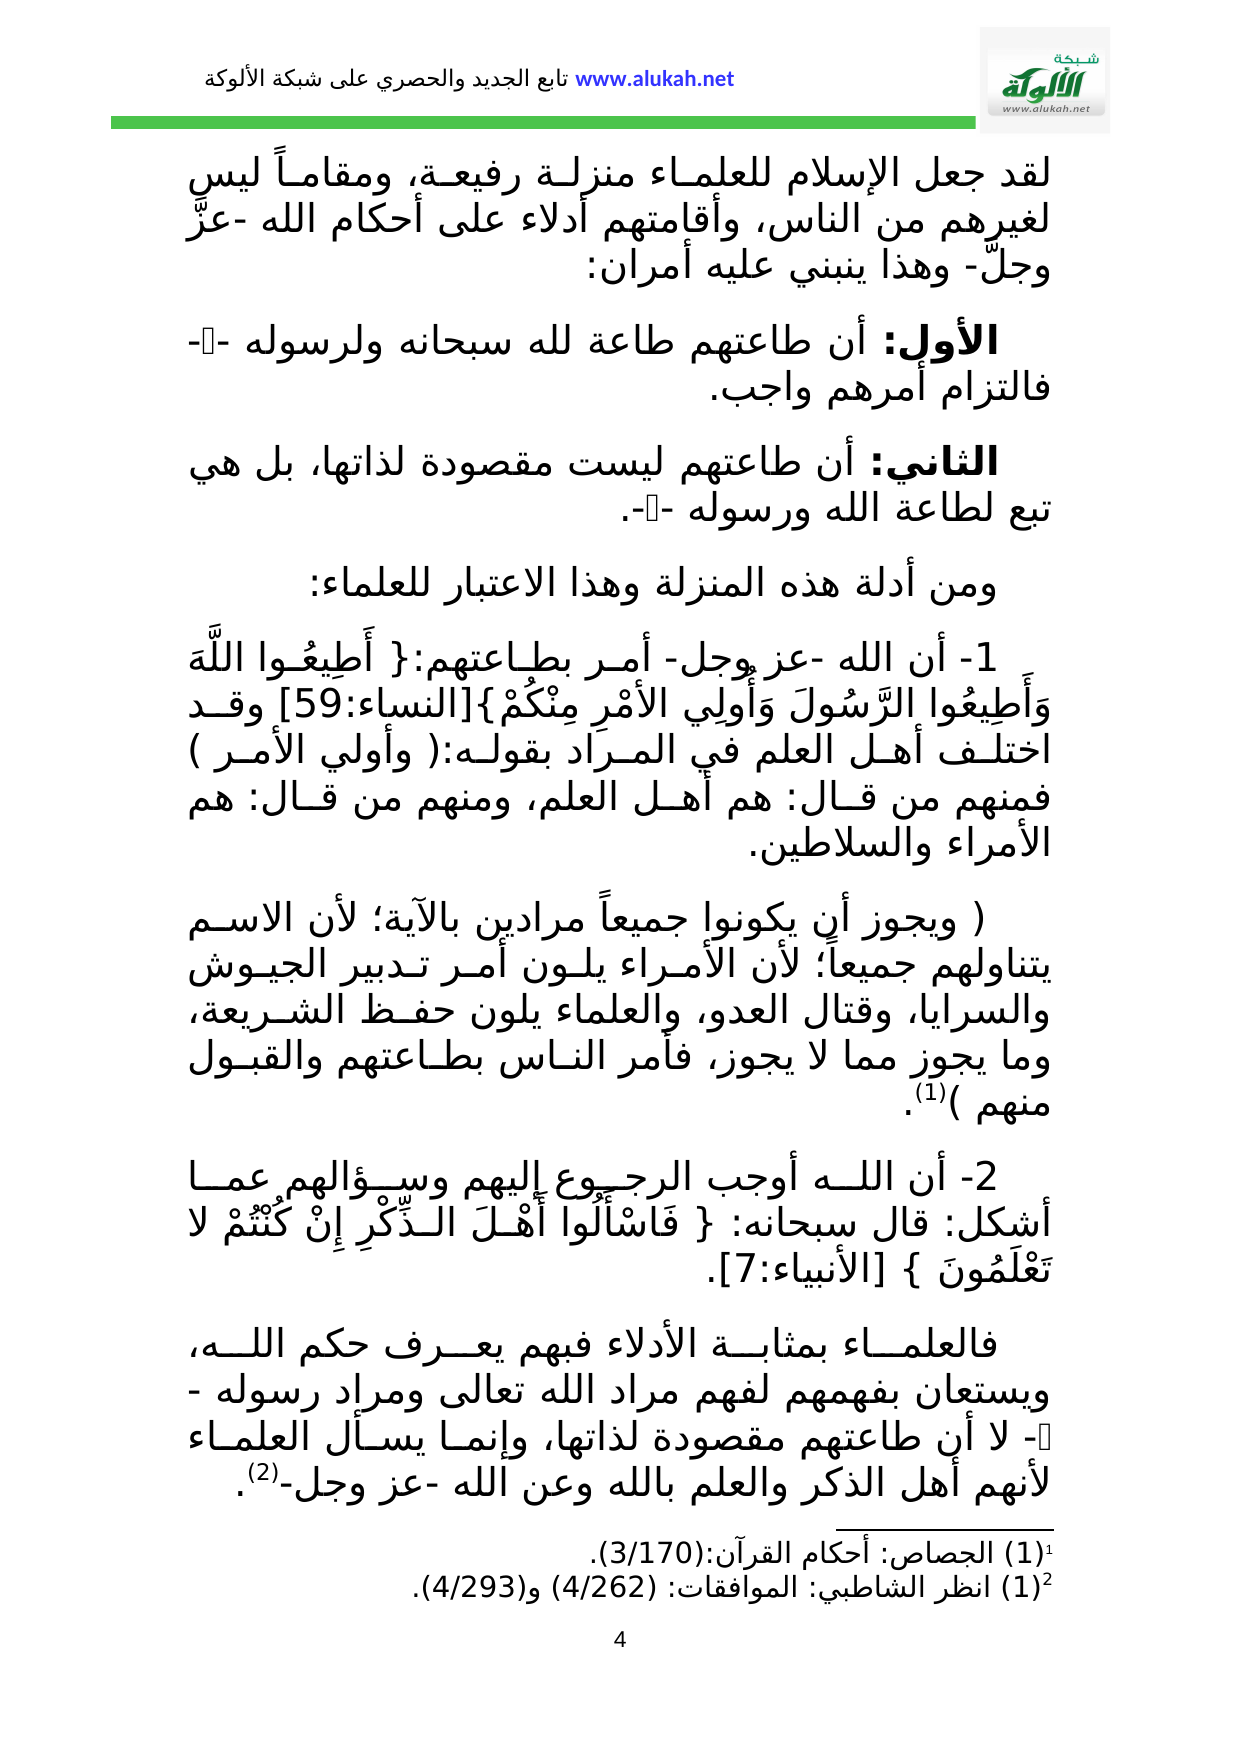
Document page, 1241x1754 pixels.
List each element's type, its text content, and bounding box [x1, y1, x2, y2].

text 2- أن الله أوجب الرجوع إليهم وسؤالهم عما أشكل: قال سبحانه: { فَاسْأَلُوا أَهْلَ الذِّكْرِ إِنْ كُنْتُمْ لا تَعْلَمُونَ } [الأنبياء:7]. [187, 1154, 1053, 1292]
text 1- أن الله -عز وجل- أمر بطاعتهم:{ أَطِيعُوا اللَّهَ وَأَطِيعُوا الرَّسُولَ وَأُولِي الأمْرِ مِنْكُمْ}[النساء:59] وقد اختلف أهل العلم في المراد بقوله:( وأولي الأمر ) فمنهم من قال: هم أهل العلم، ومنهم من قال: هم الأمراء والسلاطين. [187, 635, 1053, 865]
text الأول: أن طاعتهم طاعة لله سبحانه ولرسوله -- فالتزام أمرهم واجب. [187, 317, 1053, 409]
text الثاني: أن طاعتهم ليست مقصودة لذاتها، بل هي تبع لطاعة الله ورسوله --. [187, 438, 1053, 531]
text ( ويجوز أن يكونوا جميعاً مرادين بالآية؛ لأن الاسم يتناولهم جميعاً؛ لأن الأمراء يلون أمر تدبير الجيوش والسرايا، وقتال العدو، والعلماء يلون حفظ الشريعة، وما يجوز مما لا يجوز، فأمر الناس بطاعتهم والقبول منهم )(). [187, 894, 1053, 1124]
text ومن أدلة هذه المنزلة وهذا الاعتبار للعلماء: [187, 560, 1053, 606]
text فالعلماء بمثابة الأدلاء فبهم يعرف حكم الله، ويستعان بفهمهم لفهم مراد الله تعالى ومراد رسوله -- لا أن طاعتهم مقصودة لذاتها، وإنما يسأل العلماء لأنهم أهل الذكر والعلم بالله وعن الله -عز وجل-(). [187, 1321, 1053, 1505]
text لقد جعل الإسلام للعلماء منزلة رفيعة، ومقاماً ليس لغيرهم من الناس، وأقامتهم أدلاء على أحكام الله -عزَّ وجلَّ- وهذا ينبني عليه أمران: [187, 150, 1053, 288]
